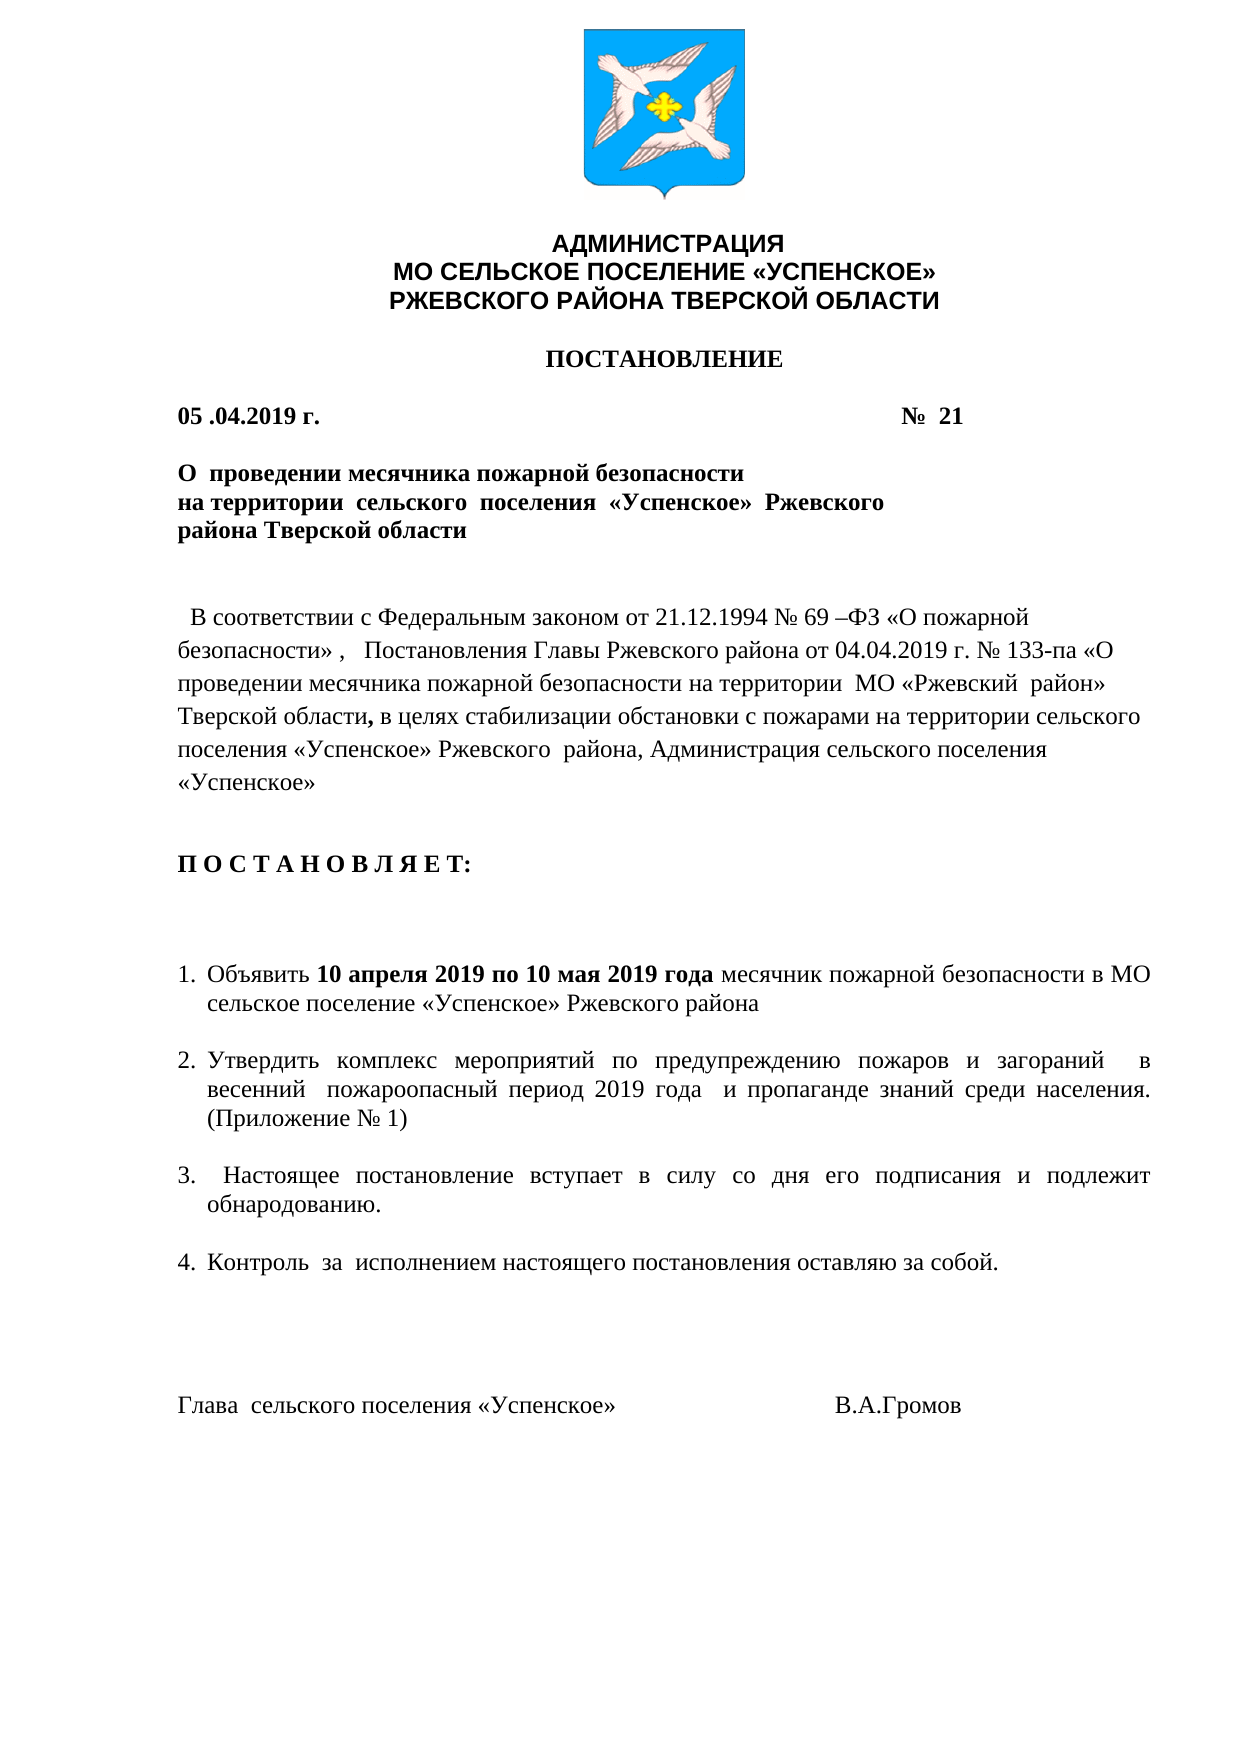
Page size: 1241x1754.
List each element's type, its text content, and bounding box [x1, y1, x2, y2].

list Настоящее постановление вступает в силу со дня его подписания и подлежит обнародованию. [177, 1160, 1152, 1218]
text на территории сельского поселения «Успенское» Ржевского [177, 487, 1152, 515]
text района Тверской области [177, 515, 1152, 544]
picture [647, 93, 682, 121]
list Контроль за исполнением настоящего постановления оставляю за собой. [177, 1247, 1152, 1275]
list Утвердить комплекс мероприятий по предупреждению пожаров и загораний в весенний пожароопасный период 2019 года и пропаганде знаний среди населения.(Приложение № 1) [177, 1045, 1152, 1132]
text В соответствии с Федеральным законом от 21.12.1994 № 69 –ФЗ «О пожарной безопасности» , Постановления Главы Ржевского района от 04.04.2019 г. № 133-па «О проведении месячника пожарной безопасности на территории МО «Ржевский район» Тверской области, в целях стабилизации обстановки с пожарами на территории сельского поселения «Успенское» Ржевского района, Администрация сельского поселения «Успенское» [177, 602, 1152, 796]
text РЖЕВСКОГО РАЙОНА ТВЕРСКОЙ ОБЛАСТИ [177, 286, 1152, 315]
text АДМИНИСТРАЦИЯ [177, 229, 1152, 257]
picture [622, 67, 735, 170]
text П О С Т А Н О В Л Я Е Т: [177, 849, 1152, 878]
picture [583, 29, 745, 167]
text МО СЕЛЬСКОЕ ПОСЕЛЕНИЕ «УСПЕНСКОЕ» [177, 257, 1152, 286]
list Объявить 10 апреля 2019 по 10 мая 2019 года месячник пожарной безопасности в МО сельское поселение «Успенское» Ржевского района [177, 959, 1152, 1017]
text ПОСТАНОВЛЕНИЕ [177, 344, 1152, 372]
text О проведении месячника пожарной безопасности [177, 458, 1152, 487]
text Глава сельского поселения «Успенское» В.А.Громов [177, 1390, 1152, 1419]
text 05 .04.2019 г. № 21 [177, 401, 1152, 430]
picture [583, 172, 745, 200]
picture [593, 44, 705, 147]
